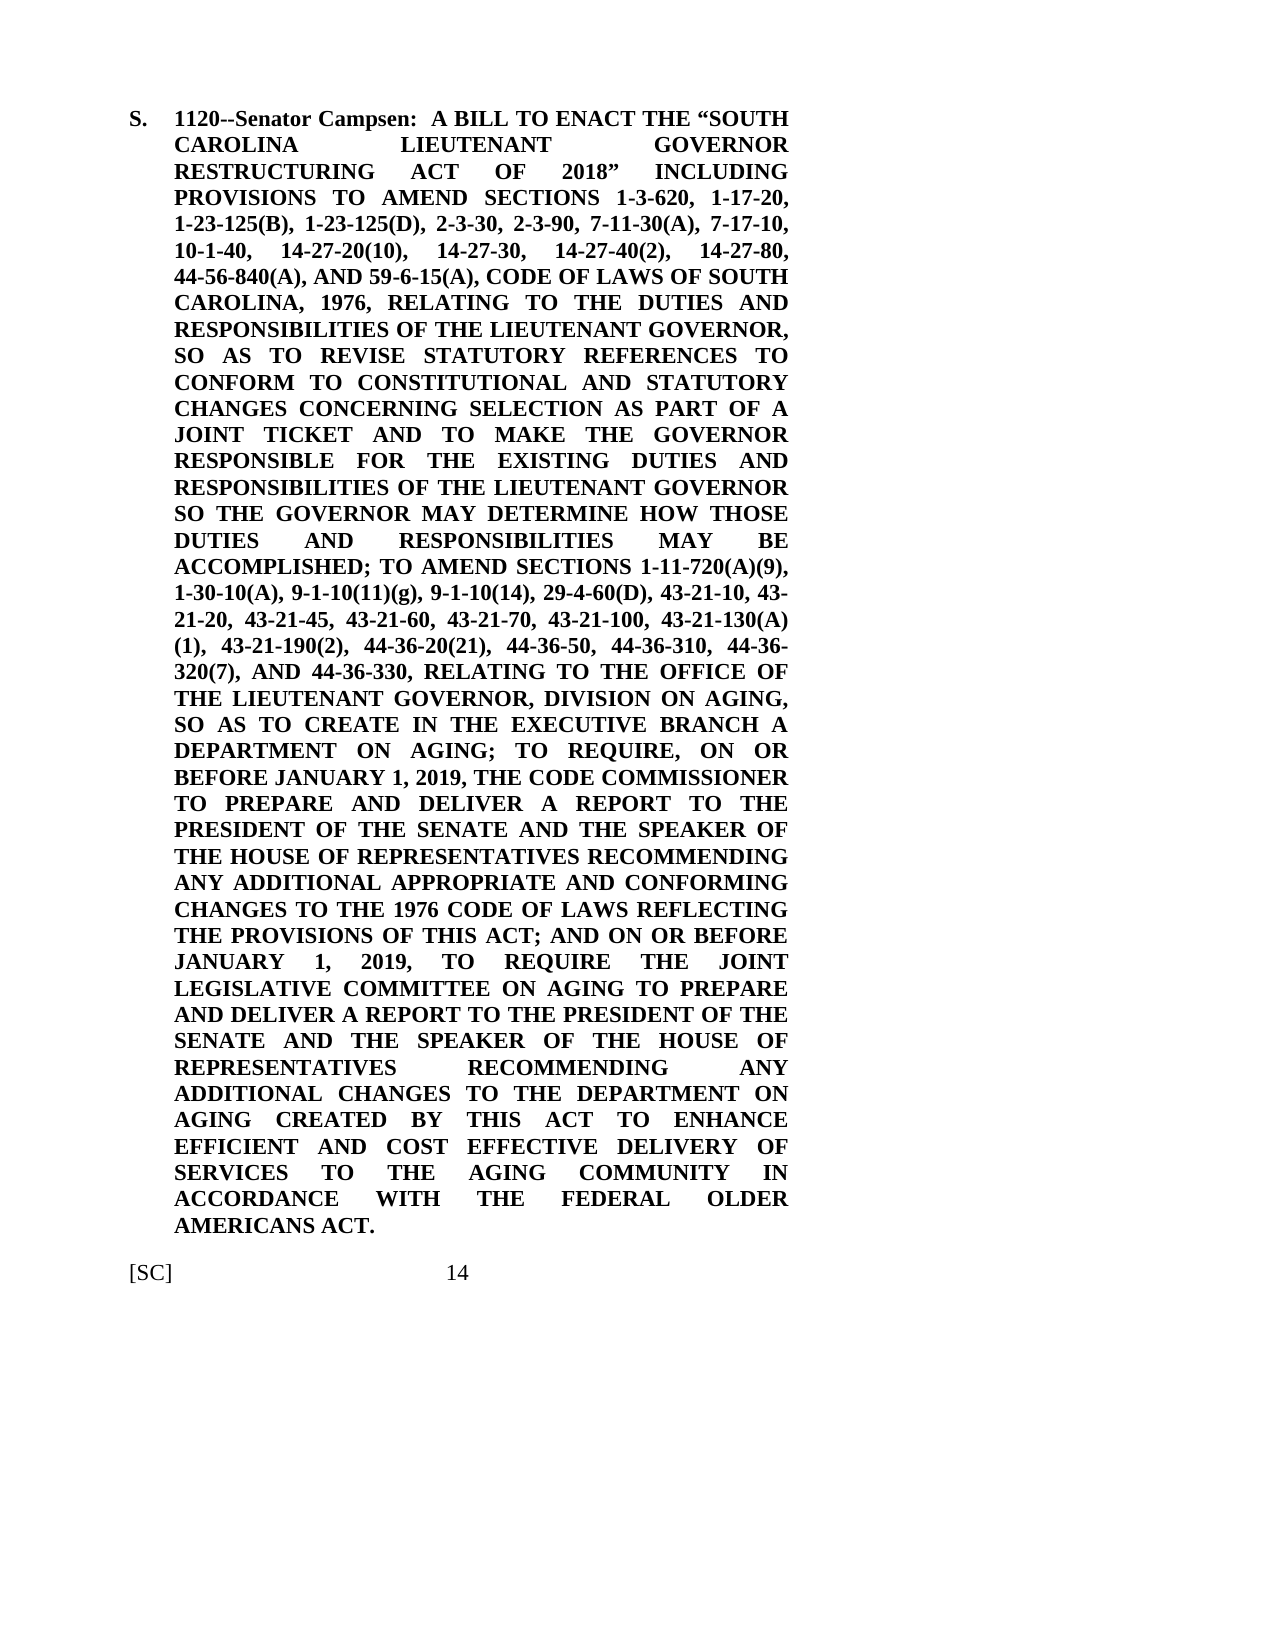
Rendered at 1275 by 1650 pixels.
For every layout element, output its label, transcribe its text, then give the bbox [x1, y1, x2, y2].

title S. 1120--Senator Campsen: A BILL TO ENACT THE “SOUTH CAROLINA LIEUTENANT GOVERNOR RESTRUCTURING ACT OF 2018” INCLUDING PROVISIONS TO AMEND SECTIONS 1-3-620, 1-17-20, 1-23-125(B), 1-23-125(D), 2-3-30, 2-3-90, 7-11-30(A), 7-17-10, 10-1-40, 14-27-20(10), 14-27-30, 14-27-40(2), 14-27-80, 44-56-840(A), AND 59-6-15(A), CODE OF LAWS OF SOUTH CAROLINA, 1976, RELATING TO THE DUTIES AND RESPONSIBILITIES OF THE LIEUTENANT GOVERNOR, SO AS TO REVISE STATUTORY REFERENCES TO CONFORM TO CONSTITUTIONAL AND STATUTORY CHANGES CONCERNING SELECTION AS PART OF A JOINT TICKET AND TO MAKE THE GOVERNOR RESPONSIBLE FOR THE EXISTING DUTIES AND RESPONSIBILITIES OF THE LIEUTENANT GOVERNOR SO THE GOVERNOR MAY DETERMINE HOW THOSE DUTIES AND RESPONSIBILITIES MAY BE ACCOMPLISHED; TO AMEND SECTIONS 1-11-720(A)(9), 1-30-10(A), 9-1-10(11)(g), 9-1-10(14), 29-4-60(D), 43-21-10, 43-21-20, 43-21-45, 43-21-60, 43-21-70, 43-21-100, 43-21-130(A)(1), 43-21-190(2), 44-36-20(21), 44-36-50, 44-36-310, 44-36-320(7), AND 44-36-330, RELATING TO THE OFFICE OF THE LIEUTENANT GOVERNOR, DIVISION ON AGING, SO AS TO CREATE IN THE EXECUTIVE BRANCH A DEPARTMENT ON AGING; TO REQUIRE, ON OR BEFORE JANUARY 1, 2019, THE CODE COMMISSIONER TO PREPARE AND DELIVER A REPORT TO THE PRESIDENT OF THE SENATE AND THE SPEAKER OF THE HOUSE OF REPRESENTATIVES RECOMMENDING ANY ADDITIONAL APPROPRIATE AND CONFORMING CHANGES TO THE 1976 CODE OF LAWS REFLECTING THE PROVISIONS OF THIS ACT; AND ON OR BEFORE JANUARY 1, 2019, TO REQUIRE THE JOINT LEGISLATIVE COMMITTEE ON AGING TO PREPARE AND DELIVER A REPORT TO THE PRESIDENT OF THE SENATE AND THE SPEAKER OF THE HOUSE OF REPRESENTATIVES RECOMMENDING ANY ADDITIONAL CHANGES TO THE DEPARTMENT ON AGING CREATED BY THIS ACT TO ENHANCE EFFICIENT AND COST EFFECTIVE DELIVERY OF SERVICES TO THE AGING COMMUNITY IN ACCORDANCE WITH THE FEDERAL OLDER AMERICANS ACT. [129, 105, 789, 1238]
